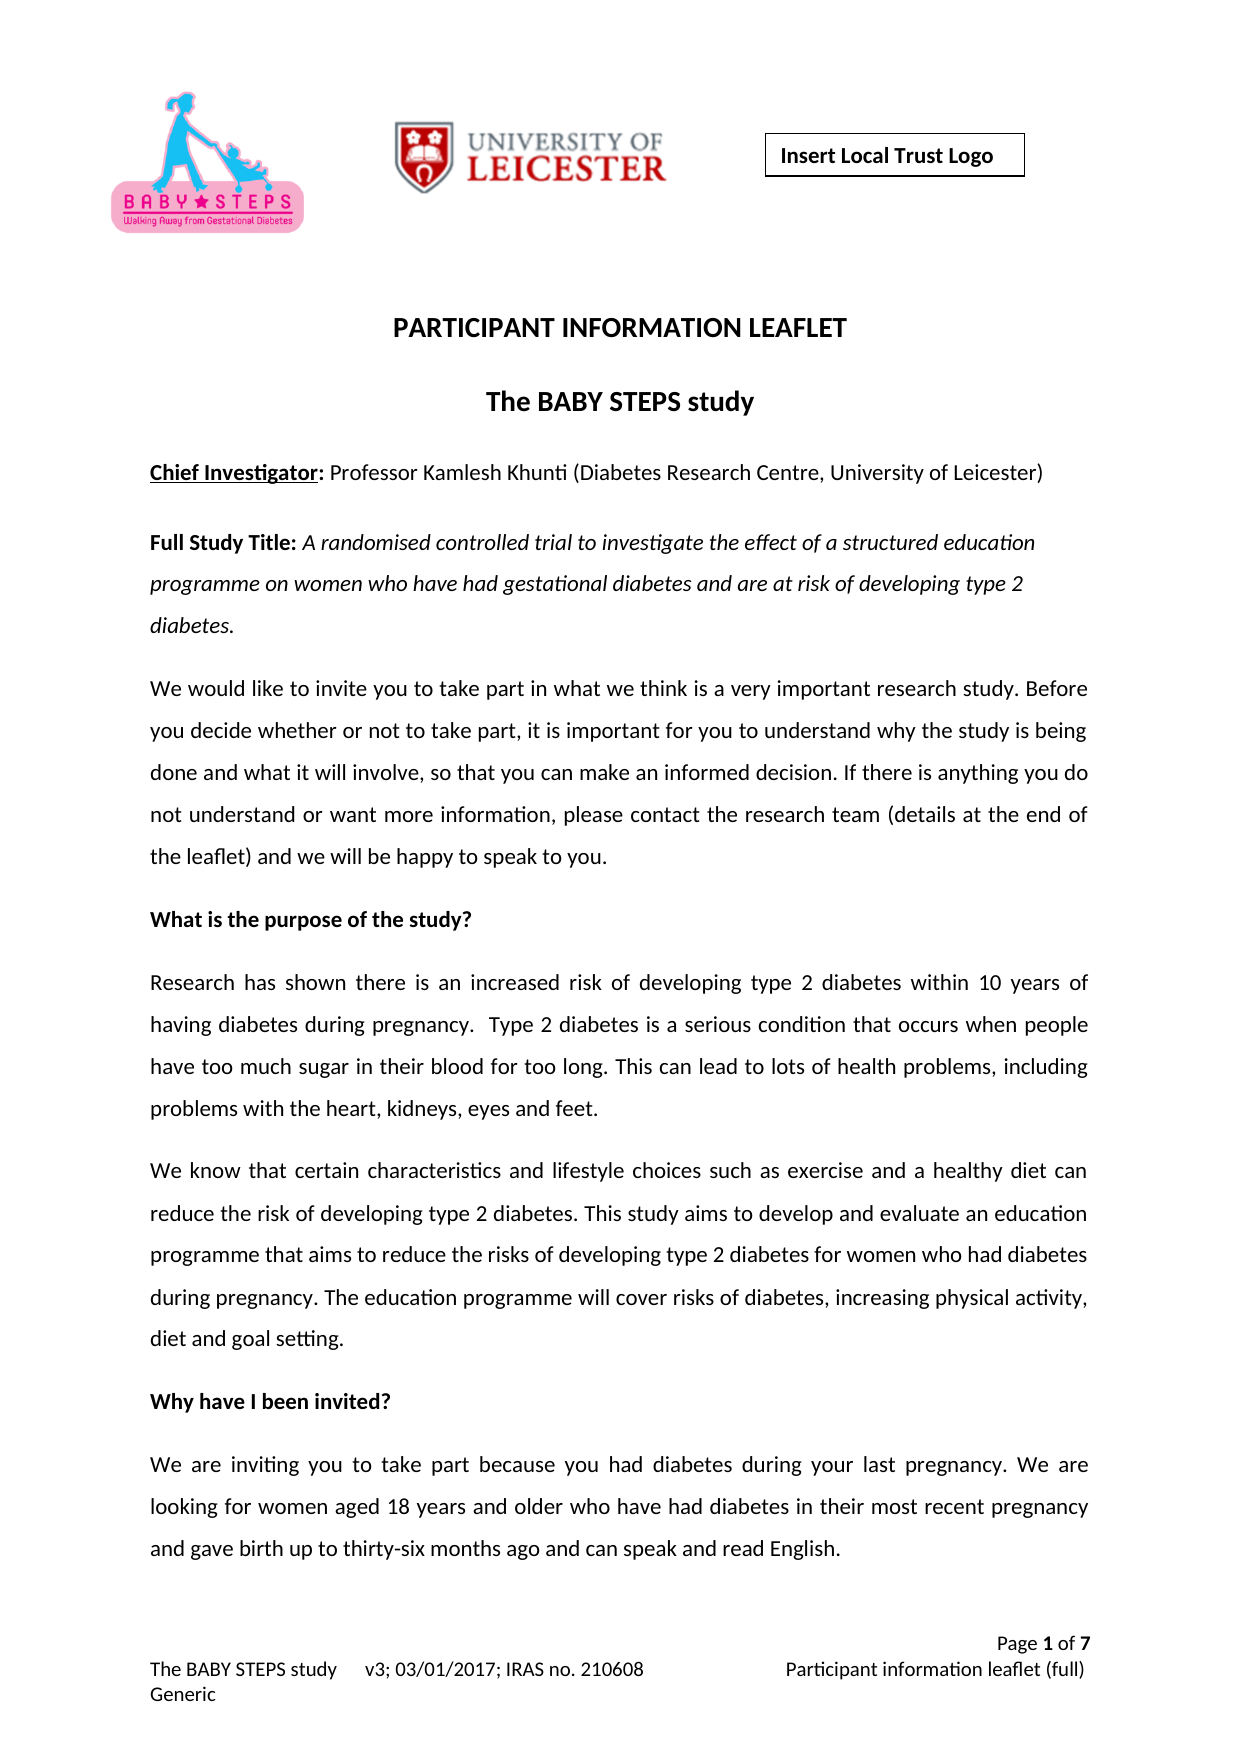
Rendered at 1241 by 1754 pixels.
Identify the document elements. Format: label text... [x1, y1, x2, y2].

text PARTICIPANT INFORMATION LEAFLET [150, 309, 1090, 345]
text We are inviting you to take part because you had diabetes during your last pregnancy. We are looking for women aged 18 years and older who have had diabetes in their most recent pregnancy and gave birth up to thirty-six months ago and can speak and read English. [150, 1450, 1090, 1562]
picture [99, 83, 312, 246]
text What is the purpose of the study? [150, 905, 1090, 933]
text Chief Investigator: Professor Kamlesh Khunti (Diabetes Research Centre, University of Leicester) [150, 458, 1090, 486]
text We know that certain characteristics and lifestyle choices such as exercise and a healthy diet can reduce the risk of developing type 2 diabetes. This study aims to develop and evaluate an education programme that aims to reduce the risks of developing type 2 diabetes for women who had diabetes during pregnancy. The education programme will cover risks of diabetes, increasing physical activity, diet and goal setting. [150, 1157, 1090, 1353]
text Why have I been invited? [150, 1387, 1090, 1415]
picture [392, 113, 671, 198]
text We would like to invite you to take part in what we think is a very important research study. Before you decide whether or not to take part, it is important for you to understand why the study is being done and what it will involve, so that you can make an informed decision. If there is anything you do not understand or want more information, please contact the research team (details at the end of the leaflet) and we will be happy to speak to you. [150, 674, 1090, 870]
text The BABY STEPS study [150, 383, 1090, 419]
text Research has shown there is an increased risk of developing type 2 diabetes within 10 years of having diabetes during pregnancy. Type 2 diabetes is a serious condition that occurs when people have too much sugar in their blood for too long. This can lead to lots of health problems, including problems with the heart, kidneys, eyes and feet. [150, 968, 1090, 1122]
text Full Study Title: A randomised controlled trial to investigate the effect of a structured education programme on women who have had gestational diabetes and are at risk of developing type 2 diabetes. [150, 528, 1090, 639]
